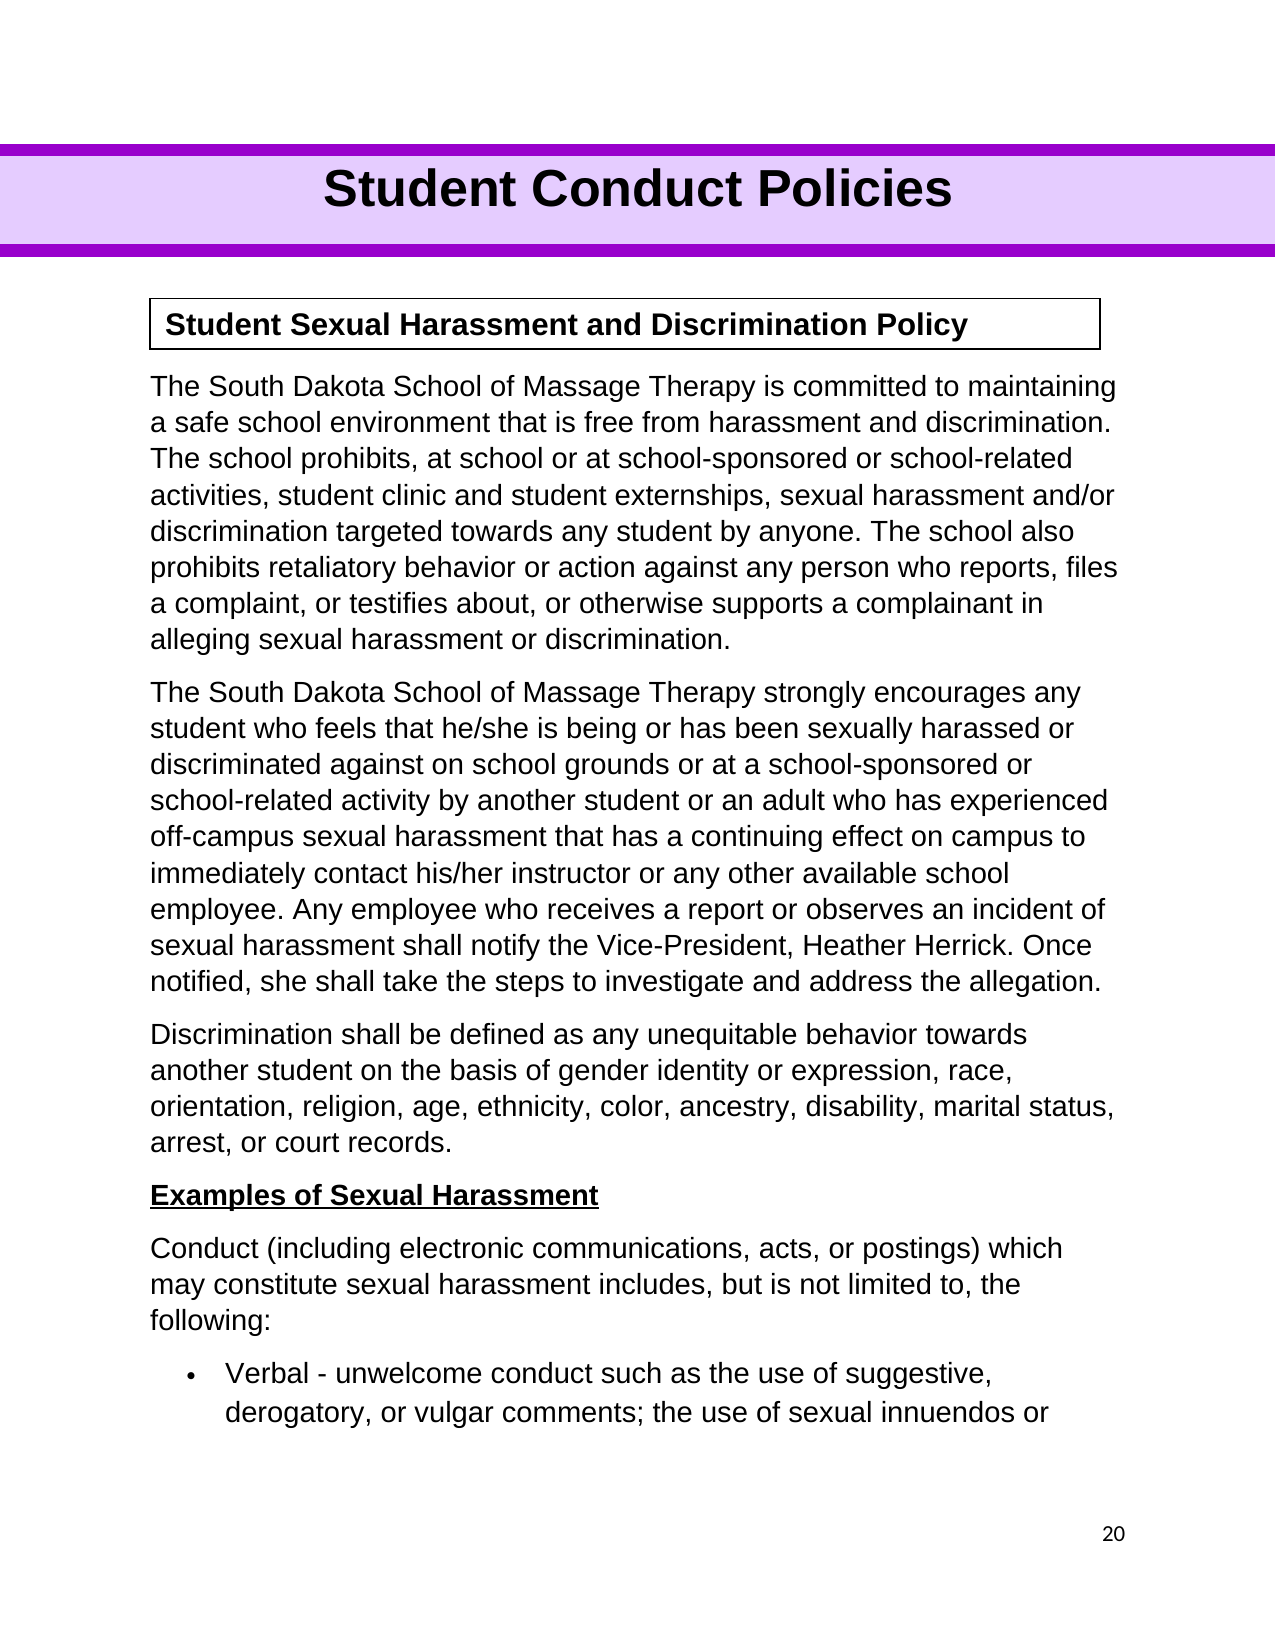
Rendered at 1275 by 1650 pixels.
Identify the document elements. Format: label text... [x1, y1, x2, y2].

text The South Dakota School of Massage Therapy is committed to maintaining a safe school environment that is free from harassment and discrimination. The school prohibits, at school or at school-sponsored or school-related activities, student clinic and student externships, sexual harassment and/or discrimination targeted towards any student by anyone. The school also prohibits retaliatory behavior or action against any person who reports, files a complaint, or testifies about, or otherwise supports a complainant in alleging sexual harassment or discrimination. [150, 369, 1125, 656]
text Conduct (including electronic communications, acts, or postings) which may constitute sexual harassment includes, but is not limited to, the following: [150, 1231, 1125, 1337]
text Examples of Sexual Harassment [150, 1178, 1125, 1212]
text Discrimination shall be defined as any unequitable behavior towards another student on the basis of gender identity or expression, race, orientation, religion, age, ethnicity, color, ancestry, disability, marital status, arrest, or court records. [150, 1017, 1125, 1159]
text The South Dakota School of Massage Therapy strongly encourages any student who feels that he/she is being or has been sexually harassed or discriminated against on school grounds or at a school-sponsored or school-related activity by another student or an adult who has experienced off-campus sexual harassment that has a continuing effect on campus to immediately contact his/her instructor or any other available school employee. Any employee who receives a report or observes an incident of sexual harassment shall notify the Vice-President, Heather Herrick. Once notified, she shall take the steps to investigate and address the allegation. [150, 675, 1125, 998]
list Verbal - unwelcome conduct such as the use of suggestive, derogatory, or vulgar comments; the use of sexual innuendos or [187, 1356, 1125, 1428]
